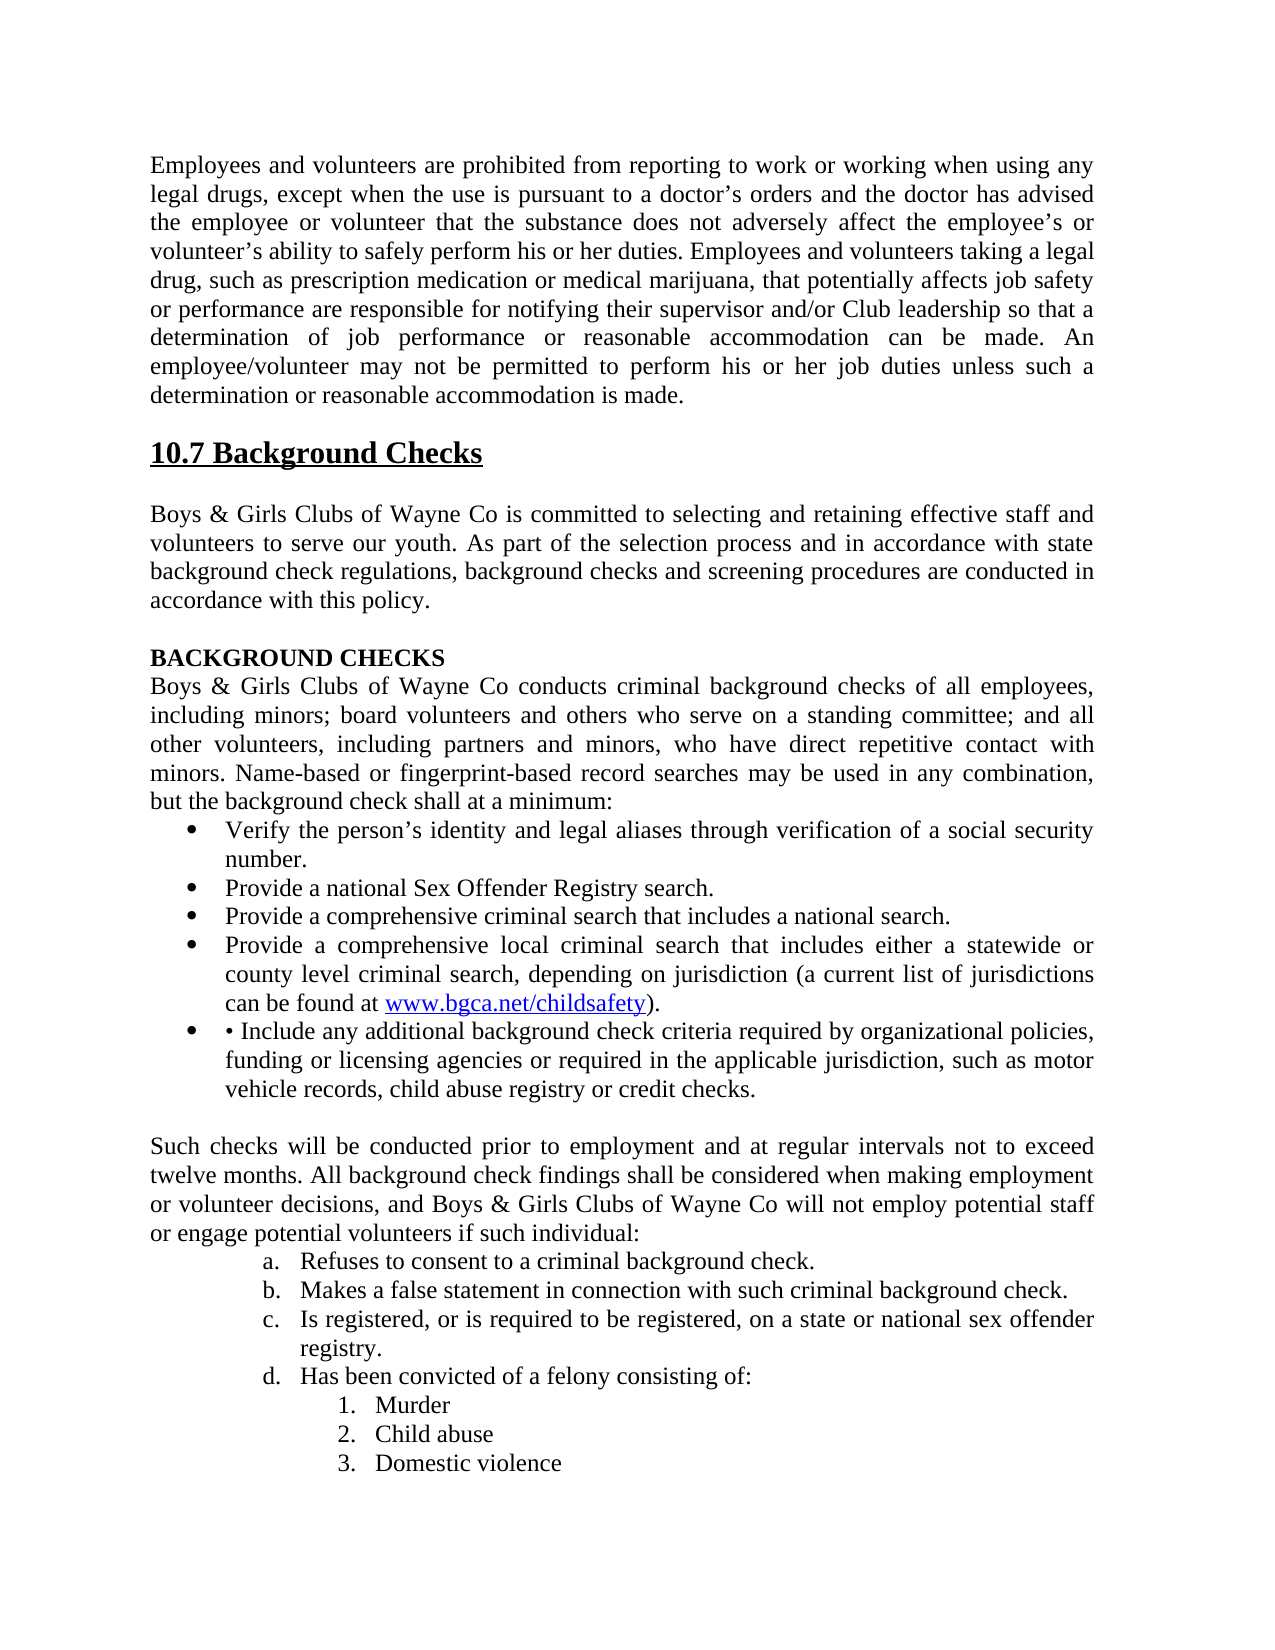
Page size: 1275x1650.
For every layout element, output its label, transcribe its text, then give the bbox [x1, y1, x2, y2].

list Child abuse [337, 1419, 1095, 1448]
list Makes a false statement in connection with such criminal background check. [262, 1275, 1095, 1304]
text 10.7 Background Checks [150, 434, 1095, 470]
text Employees and volunteers are prohibited from reporting to work or working when using any legal drugs, except when the use is pursuant to a doctor’s orders and the doctor has advised the employee or volunteer that the substance does not adversely affect the employee’s or volunteer’s ability to safely perform his or her duties. Employees and volunteers taking a legal drug, such as prescription medication or medical marijuana, that potentially affects job safety or performance are responsible for notifying their supervisor and/or Club leadership so that a determination of job performance or reasonable accommodation can be made. An employee/volunteer may not be permitted to perform his or her job duties unless such a determination or reasonable accommodation is made. [150, 150, 1095, 409]
list Provide a national Sex Offender Registry search. [187, 873, 1095, 901]
list • Include any additional background check criteria required by organizational policies, funding or licensing agencies or required in the applicable jurisdiction, such as motor vehicle records, child abuse registry or credit checks. [187, 1016, 1095, 1103]
list Murder [337, 1390, 1095, 1419]
list Domestic violence [337, 1448, 1095, 1476]
text Boys & Girls Clubs of Wayne Co conducts criminal background checks of all employees, including minors; board volunteers and others who serve on a standing committee; and all other volunteers, including partners and minors, who have direct repetitive contact with minors. Name‐based or fingerprint‐based record searches may be used in any combination, but the background check shall at a minimum: [150, 671, 1095, 815]
list Refuses to consent to a criminal background check. [262, 1246, 1095, 1275]
text Boys & Girls Clubs of Wayne Co is committed to selecting and retaining effective staff and volunteers to serve our youth. As part of the selection process and in accordance with state background check regulations, background checks and screening procedures are conducted in accordance with this policy. [150, 499, 1095, 614]
list Is registered, or is required to be registered, on a state or national sex offender registry. [262, 1304, 1095, 1361]
list Provide a comprehensive criminal search that includes a national search. [187, 901, 1095, 930]
list Provide a comprehensive local criminal search that includes either a statewide or county level criminal search, depending on jurisdiction (a current list of jurisdictions can be found at www.bgca.net/childsafety). [187, 930, 1095, 1016]
text BACKGROUND CHECKS [150, 643, 1095, 671]
text Such checks will be conducted prior to employment and at regular intervals not to exceed twelve months. All background check findings shall be considered when making employment or volunteer decisions, and Boys & Girls Clubs of Wayne Co will not employ potential staff or engage potential volunteers if such individual: [150, 1131, 1095, 1246]
list Has been convicted of a felony consisting of: [262, 1361, 1095, 1390]
list Verify the person’s identity and legal aliases through verification of a social security number. [187, 815, 1095, 873]
